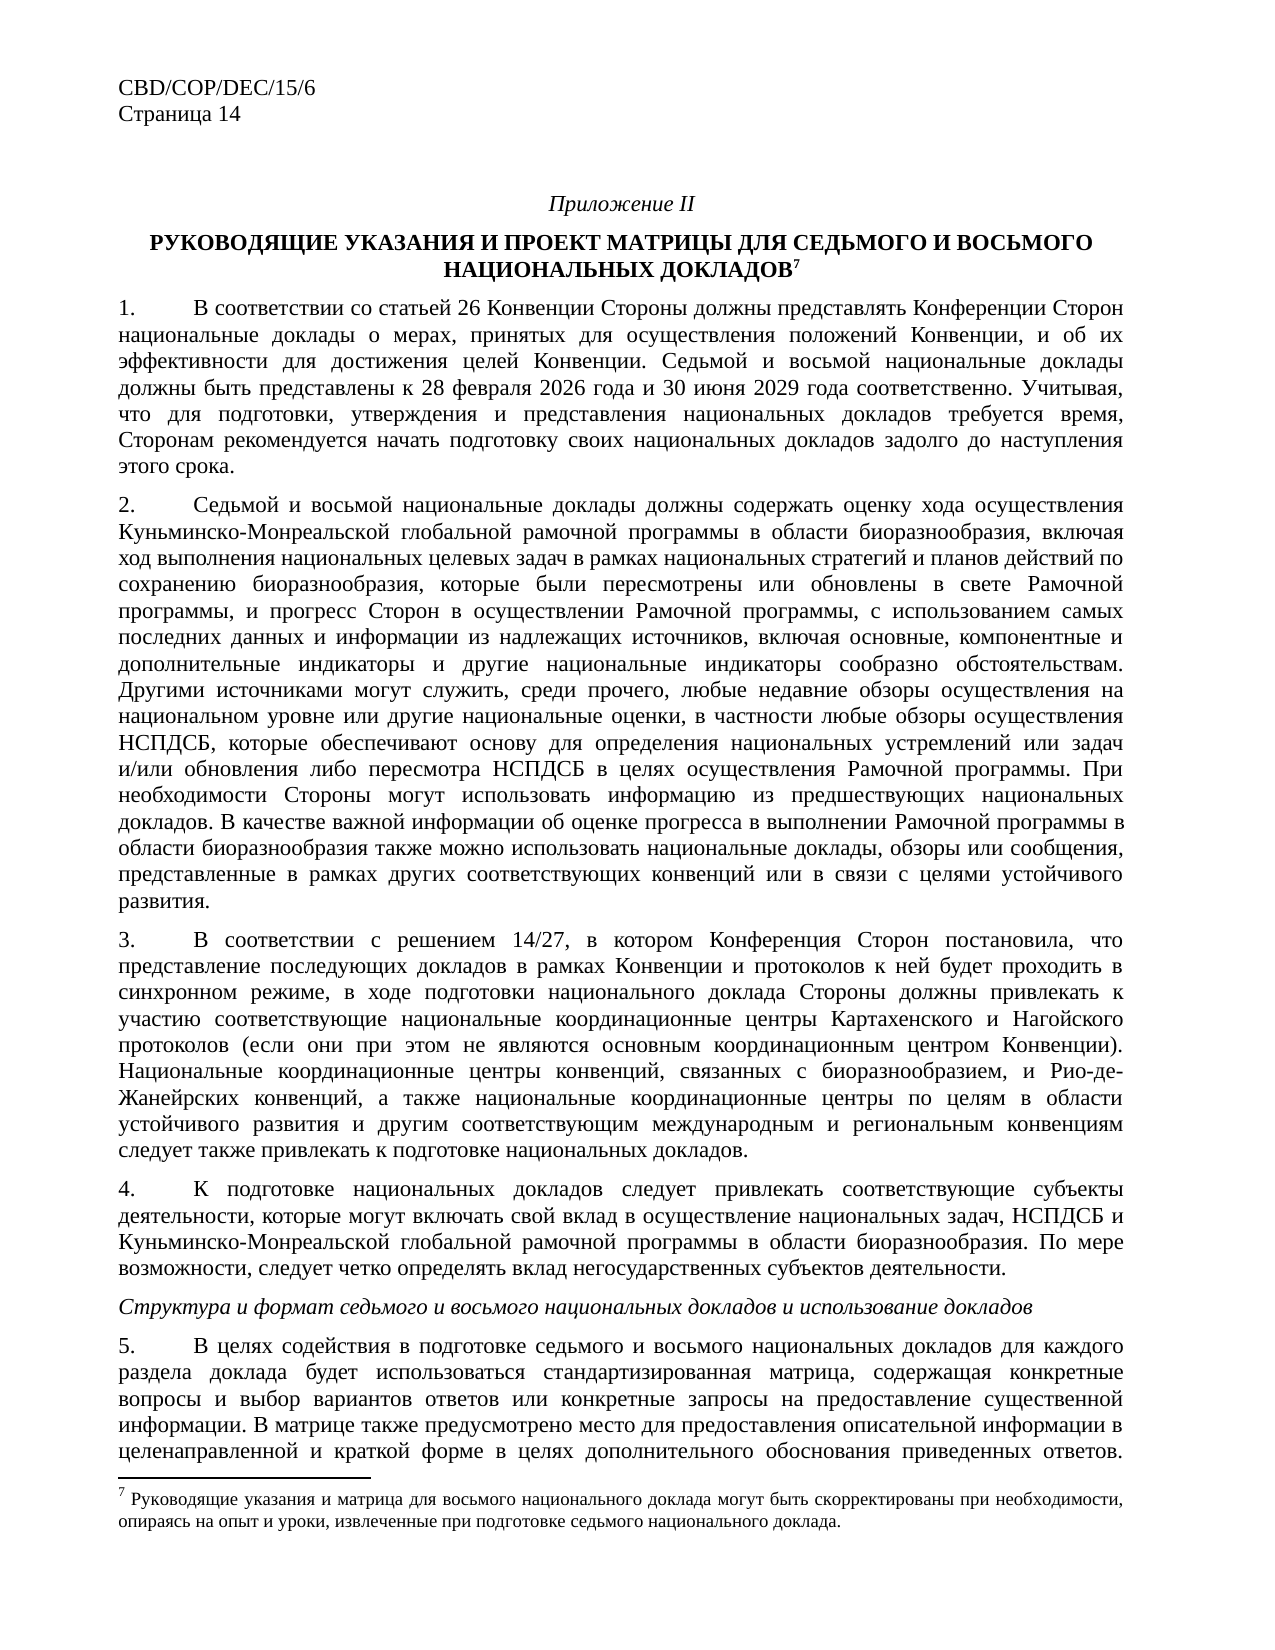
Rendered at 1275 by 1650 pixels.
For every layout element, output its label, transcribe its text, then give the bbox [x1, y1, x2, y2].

text Приложение II [118, 190, 1125, 217]
text 4. К подготовке национальных докладов следует привлекать соответствующие субъекты деятельности, которые могут включать свой вклад в осуществление национальных задач, НСПДСБ и Куньминско-Монреальской глобальной рамочной программы в области биоразнообразия. По мере возможности, следует четко определять вклад негосударственных субъектов деятельности. [118, 1175, 1125, 1281]
text 3. В соответствии с решением 14/27, в котором Конференция Сторон постановила, что представление последующих докладов в рамках Конвенции и протоколов к ней будет проходить в синхронном режиме, в ходе подготовки национального доклада Стороны должны привлекать к участию соответствующие национальные координационные центры Картахенского и Нагойского протоколов (если они при этом не являются основным координационным центром Конвенции). Национальные координационные центры конвенций, связанных с биоразнообразием, и Рио-де-Жанейрских конвенций, а также национальные координационные центры по целям в области устойчивого развития и другим соответствующим международным и региональным конвенциям следует также привлекать к подготовке национальных докладов. [118, 926, 1125, 1163]
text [118, 1332, 1125, 1464]
text 1. В соответствии со статьей 26 Конвенции Стороны должны представлять Конференции Сторон национальные доклады о мерах, принятых для осуществления положений Конвенции, и об их эффективности для достижения целей Конвенции. Седьмой и восьмой национальные доклады должны быть представлены к 28 февраля 2026 года и 30 июня 2029 года соответственно. Учитывая, что для подготовки, утверждения и представления национальных докладов требуется время, Сторонам рекомендуется начать подготовку своих национальных докладов задолго до наступления этого срока. [118, 294, 1125, 479]
text РУКОВОДЯЩИЕ УКАЗАНИЯ И ПРОЕКТ МАТРИЦЫ ДЛЯ СЕДЬМОГО И ВОСЬМОГО НАЦИОНАЛЬНЫХ ДОКЛАДОВ [118, 229, 1125, 282]
text Структура и формат седьмого и восьмого национальных докладов и использование докладов [118, 1293, 1125, 1319]
text 2. Седьмой и восьмой национальные доклады должны содержать оценку хода осуществления Куньминско-Монреальской глобальной рамочной программы в области биоразнообразия, включая ход выполнения национальных целевых задач в рамках национальных стратегий и планов действий по сохранению биоразнообразия, которые были пересмотрены или обновлены в свете Рамочной программы, и прогресс Сторон в осуществлении Рамочной программы, с использованием самых последних данных и информации из надлежащих источников, включая основные, компонентные и дополнительные индикаторы и другие национальные индикаторы сообразно обстоятельствам. Другими источниками могут служить, среди прочего, любые недавние обзоры осуществления на национальном уровне или другие национальные оценки, в частности любые обзоры осуществления НСПДСБ, которые обеспечивают основу для определения национальных устремлений или задач и/или обновления либо пересмотра НСПДСБ в целях осуществления Рамочной программы. При необходимости Стороны могут использовать информацию из предшествующих национальных докладов. В качестве важной информации об оценке прогресса в выполнении Рамочной программы в области биоразнообразия также можно использовать национальные доклады, обзоры или сообщения, представленные в рамках других соответствующих конвенций или в связи с целями устойчивого развития. [118, 491, 1125, 913]
